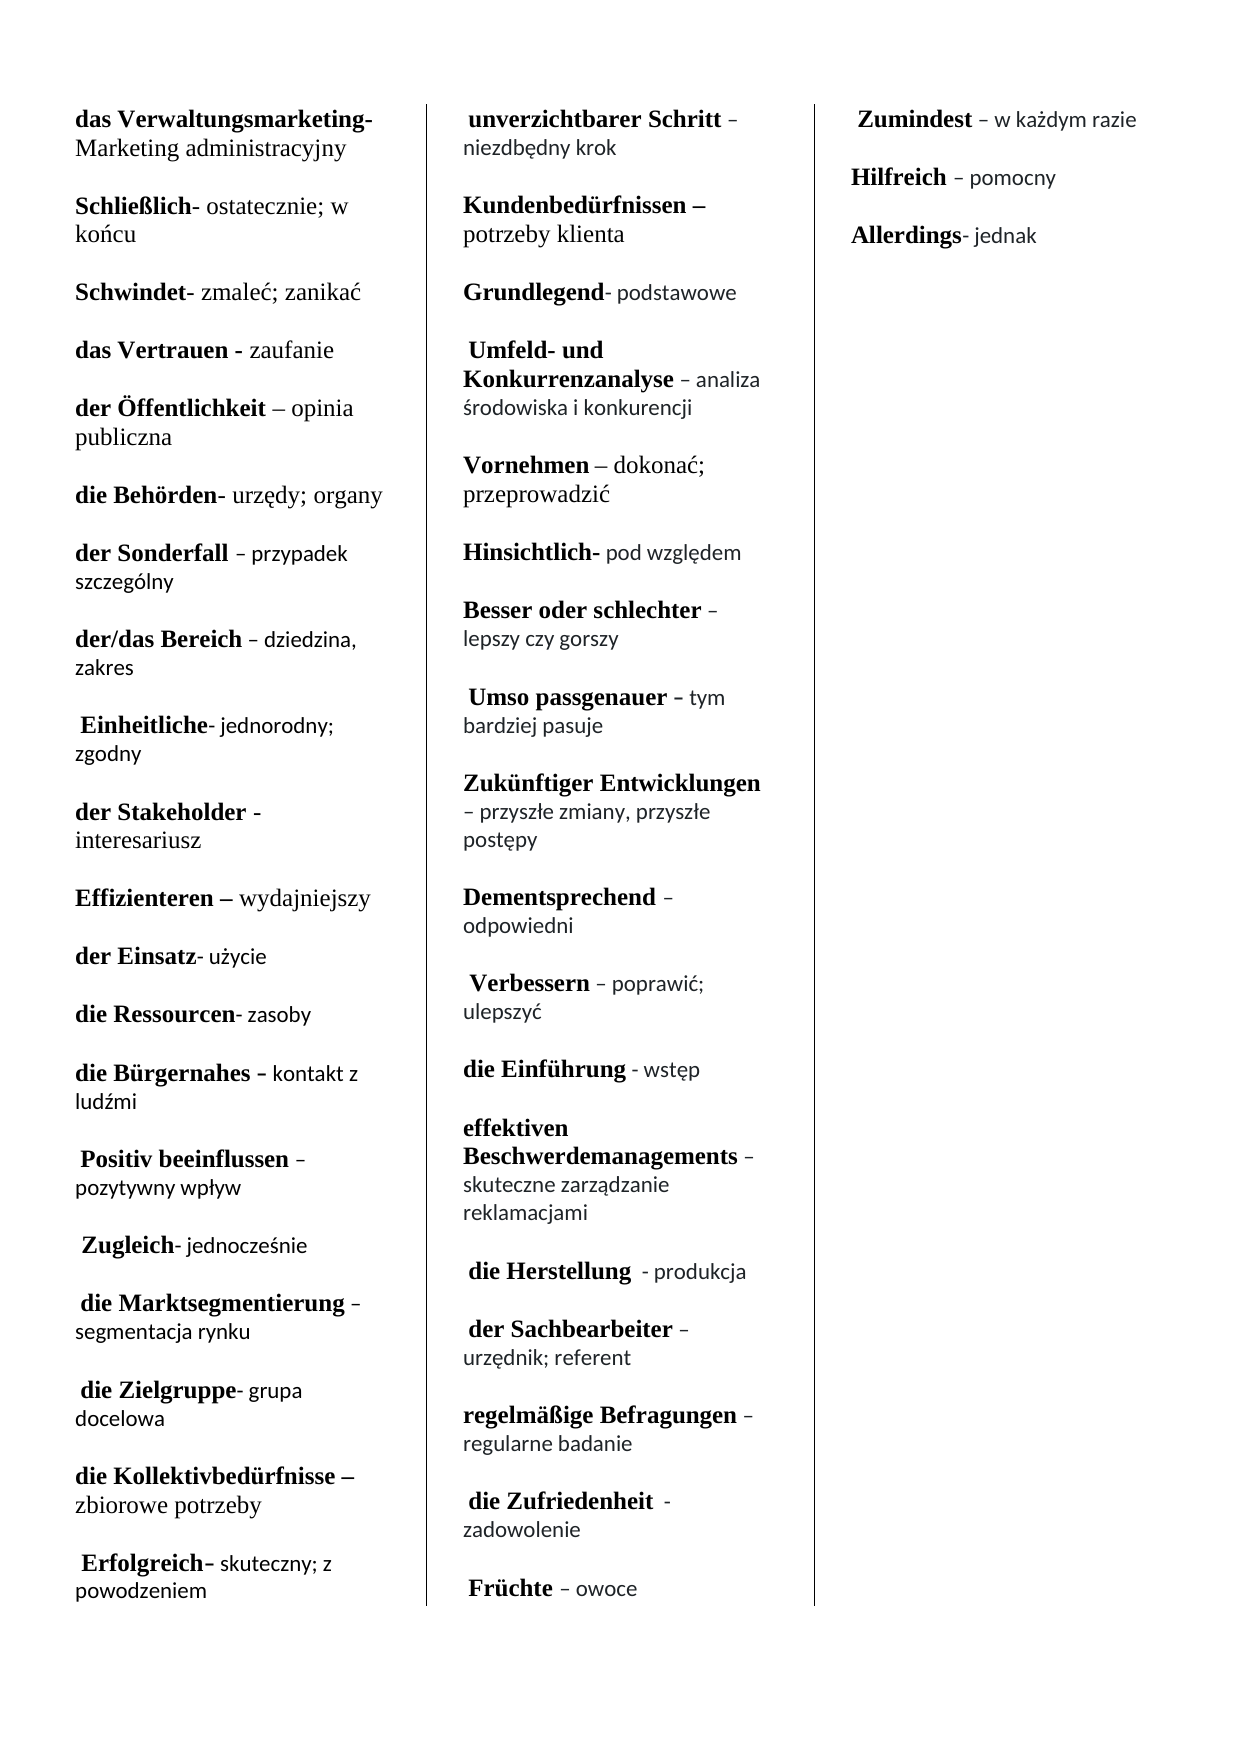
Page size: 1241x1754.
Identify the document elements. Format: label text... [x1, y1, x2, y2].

text der Sachbearbeiter – urzędnik; referent [463, 1314, 777, 1371]
text die Behörden- urzędy; organy [75, 480, 389, 509]
text regelmäßige Befragungen – regularne badanie [463, 1400, 777, 1457]
text Zugleich- jednocześnie [75, 1230, 389, 1259]
text der Öffentlichkeit – opinia publiczna [75, 393, 389, 451]
text Schwindet- zmaleć; zanikać [75, 277, 389, 306]
text das Vertrauen - zaufanie [75, 335, 389, 364]
text die Ressourcen- zasoby [75, 999, 389, 1028]
text die Marktsegmentierung – segmentacja rynku [75, 1288, 389, 1346]
text die Kollektivbedürfnisse – zbiorowe potrzeby [75, 1461, 389, 1518]
text Besser oder schlechter – lepszy czy gorszy [463, 596, 777, 653]
text Grundlegend- podstawowe [463, 277, 777, 306]
text Umso passgenauer – tym bardziej pasuje [463, 682, 777, 739]
text effektiven Beschwerdemanagements – skuteczne zarządzanie reklamacjami [463, 1113, 777, 1227]
text der Einsatz- użycie [75, 941, 389, 970]
text der/das Bereich – dziedzina, zakres [75, 624, 389, 681]
text Dementsprechend – odpowiedni [463, 882, 777, 939]
text Zumindest – w każdym razie [851, 104, 1165, 133]
text Hilfreich – pomocny [851, 162, 1165, 191]
text Einheitliche- jednorodny; zgodny [75, 710, 389, 767]
text die Einführung - wstęp [463, 1054, 777, 1083]
text Hinsichtlich- pod względem [463, 537, 777, 566]
text die Bürgernahes – kontakt z ludźmi [75, 1058, 389, 1115]
text das Verwaltungsmarketing- Marketing administracyjny [75, 104, 389, 162]
text unverzichtbarer Schritt – niezdbędny krok [463, 104, 777, 161]
text Früchte – owoce [463, 1573, 777, 1602]
text Effizienteren – wydajniejszy [75, 883, 389, 912]
text Vornehmen – dokonać; przeprowadzić [463, 451, 777, 508]
text der Stakeholder - interesariusz [75, 797, 389, 854]
text Allerdings- jednak [851, 221, 1165, 250]
text Umfeld- und Konkurrenzanalyse – analiza środowiska i konkurencji [463, 336, 777, 421]
text die Zielgruppe- grupa docelowa [75, 1375, 389, 1432]
text der Sonderfall – przypadek szczególny [75, 538, 389, 595]
text Verbessern – poprawić; ulepszyć [463, 968, 777, 1025]
text Zukünftiger Entwicklungen – przyszłe zmiany, przyszłe postępy [463, 768, 777, 853]
text die Herstellung - produkcja [463, 1256, 777, 1285]
text Positiv beeinflussen – pozytywny wpływ [75, 1144, 389, 1201]
text die Zufriedenheit - zadowolenie [463, 1486, 777, 1543]
text Schließlich- ostatecznie; w końcu [75, 191, 389, 248]
text Erfolgreich– skuteczny; z powodzeniem [75, 1548, 389, 1605]
text Kundenbedürfnissen – potrzeby klienta [463, 190, 777, 248]
